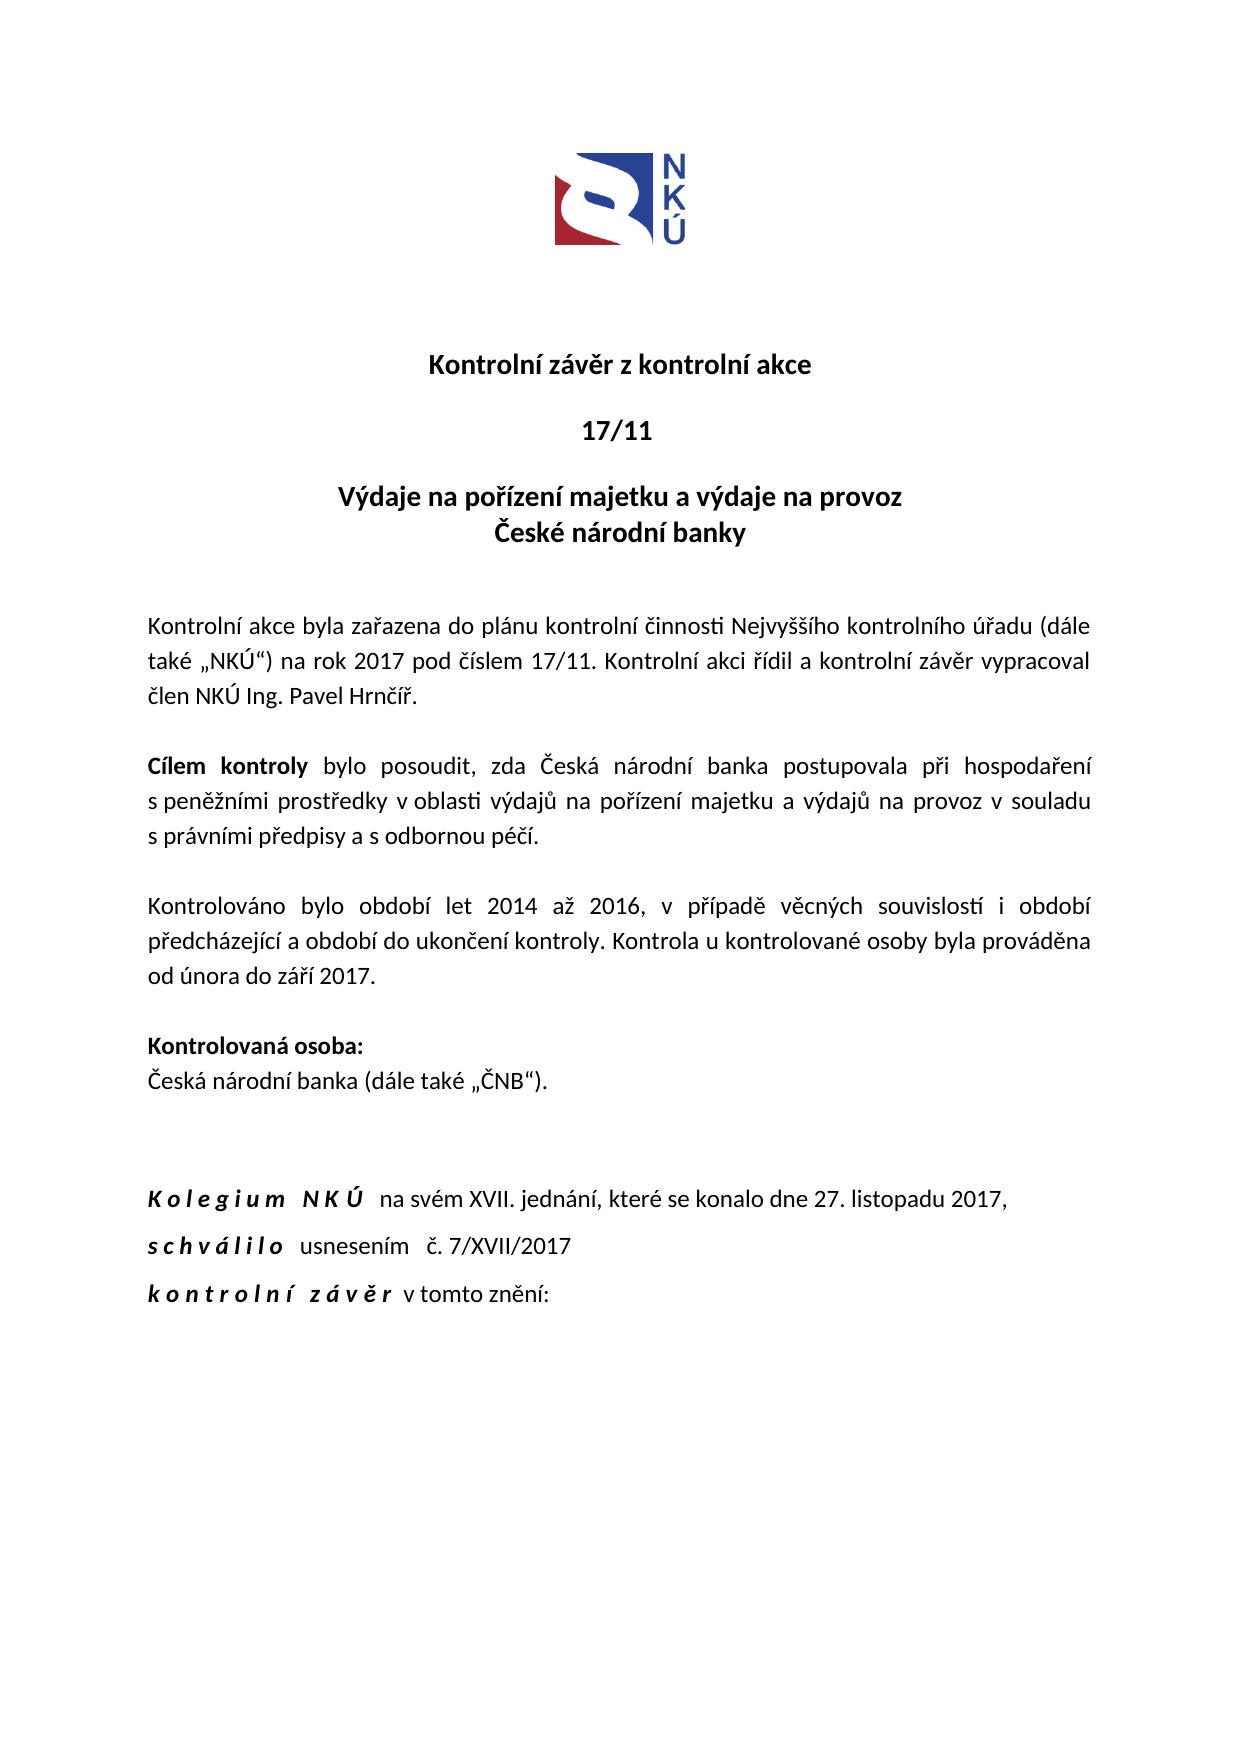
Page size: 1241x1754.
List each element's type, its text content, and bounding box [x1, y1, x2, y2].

subtitle Kontrolní závěr z kontrolní akce [148, 346, 1092, 381]
text kontrolní závěr v tomto znění: [148, 1278, 1085, 1308]
text Výdaje na pořízení majetku a výdaje na provoz České národní banky [148, 478, 1092, 549]
picture [555, 153, 686, 245]
text Kontrolní akce byla zařazena do plánu kontrolní činnosti Nejvyššího kontrolního úřadu (dále také „NKÚ“) na rok 2017 pod číslem 17/11. Kontrolní akci řídil a kontrolní závěr vypracoval člen NKÚ Ing. Pavel Hrnčíř. [148, 610, 1092, 711]
text s c h v á l i l o usnesením č. 7/XVII/2017 [148, 1230, 1085, 1261]
text K o l e g i u m N K Ú na svém XVII. jednání, které se konalo dne 27. listopadu 2017, [148, 1183, 1085, 1213]
text Cílem kontroly bylo posoudit, zda Česká národní banka postupovala při hospodaření s peněžními prostředky v oblasti výdajů na pořízení majetku a výdajů na provoz v souladu s právními předpisy a s odbornou péčí. [148, 750, 1092, 851]
text Kontrolováno bylo období let 2014 až 2016, v případě věcných souvislostí i období předcházející a období do ukončení kontroly. Kontrola u kontrolované osoby byla prováděna od února do září 2017. [148, 890, 1092, 991]
text 17/11 [148, 412, 1085, 447]
text Kontrolovaná osoba: [148, 1030, 1092, 1061]
text Česká národní banka (dále také „ČNB“). [148, 1065, 1092, 1096]
